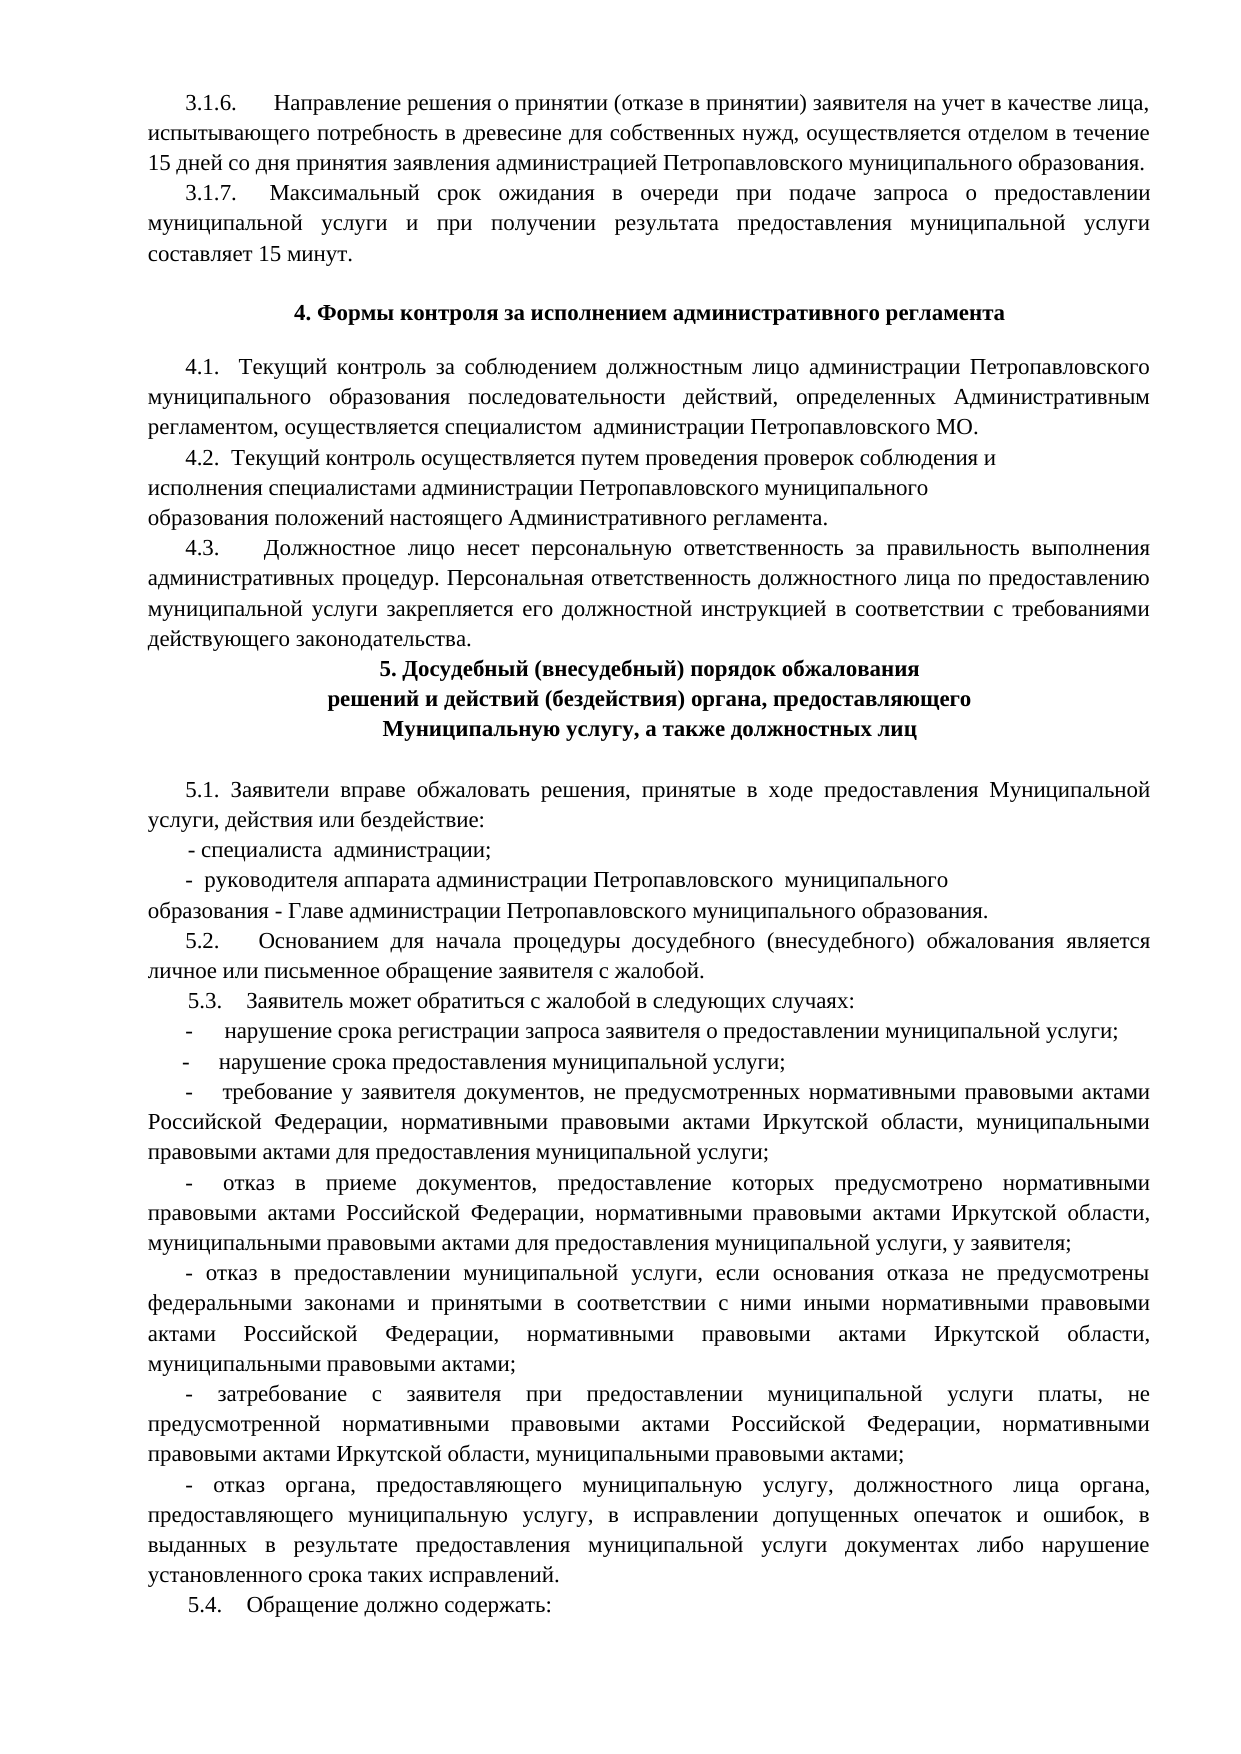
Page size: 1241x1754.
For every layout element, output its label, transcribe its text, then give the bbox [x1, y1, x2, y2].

text - требование у заявителя документов, не предусмотренных нормативными правовыми актами Российской Федерации, нормативными правовыми актами Иркутской области, муниципальными правовыми актами для предоставления муниципальной услуги; [148, 1078, 1152, 1165]
text образования положений настоящего Административного регламента. [148, 504, 1152, 530]
text - нарушение срока предоставления муниципальной услуги; [148, 1048, 1152, 1074]
text 4.2. Текущий контроль осуществляется путем проведения проверок соблюдения и [148, 444, 1152, 470]
text исполнения специалистами администрации Петропавловского муниципального [148, 474, 1152, 500]
text - руководителя аппарата администрации Петропавловского муниципального [148, 867, 1152, 893]
text 4.1. Текущий контроль за соблюдением должностным лицо администрации Петропавловского муниципального образования последовательности действий, определенных Административным регламентом, осуществляется специалистом администрации Петропавловского МО. [148, 353, 1152, 440]
text - отказ в приеме документов, предоставление которых предусмотрено нормативными правовыми актами Российской Федерации, нормативными правовыми актами Иркутской области, муниципальными правовыми актами для предоставления муниципальной услуги, у заявителя; [148, 1169, 1152, 1255]
text - отказ в предоставлении муниципальной услуги, если основания отказа не предусмотрены федеральными законами и принятыми в соответствии с ними иными нормативными правовыми актами Российской Федерации, нормативными правовыми актами Иркутской области, муниципальными правовыми актами; [148, 1259, 1152, 1376]
text - специалиста администрации; [148, 836, 1152, 863]
text 4. Формы контроля за исполнением административного регламента [148, 299, 1152, 325]
text - затребование с заявителя при предоставлении муниципальной услуги платы, не предусмотренной нормативными правовыми актами Российской Федерации, нормативными правовыми актами Иркутской области, муниципальными правовыми актами; [148, 1380, 1152, 1467]
text решений и действий (бездействия) органа, предоставляющего [148, 685, 1152, 712]
text 5.3. Заявитель может обратиться с жалобой в следующих случаях: [148, 987, 1152, 1014]
text 5. Досудебный (внесудебный) порядок обжалования [148, 655, 1152, 681]
text - нарушение срока регистрации запроса заявителя о предоставлении муниципальной услуги; [148, 1018, 1152, 1044]
text 4.3. Должностное лицо несет персональную ответственность за правильность выполнения административных процедур. Персональная ответственность должностного лица по предоставлению муниципальной услуги закрепляется его должностной инструкцией в соответствии с требованиями действующего законодательства. [148, 534, 1152, 651]
text 5.1. Заявители вправе обжаловать решения, принятые в ходе предоставления Муниципальной услуги, действия или бездействие: [148, 776, 1152, 832]
text 5.4. Обращение должно содержать: [148, 1592, 1152, 1618]
text Муниципальную услугу, а также должностных лиц [148, 716, 1152, 742]
text образования - Главе администрации Петропавловского муниципального образования. [148, 897, 1152, 923]
text 3.1.6. Направление решения о принятии (отказе в принятии) заявителя на учет в качестве лица, испытывающего потребность в древесине для собственных нужд, осуществляется отделом в течение 15 дней со дня принятия заявления администрацией Петропавловского муниципального образования. [148, 89, 1152, 175]
text - отказ органа, предоставляющего муниципальную услугу, должностного лица органа, предоставляющего муниципальную услугу, в исправлении допущенных опечаток и ошибок, в выданных в результате предоставления муниципальной услуги документах либо нарушение установленного срока таких исправлений. [148, 1471, 1152, 1588]
text 3.1.7. Максимальный срок ожидания в очереди при подаче запроса о предоставлении муниципальной услуги и при получении результата предоставления муниципальной услуги составляет 15 минут. [148, 179, 1152, 266]
text 5.2. Основанием для начала процедуры досудебного (внесудебного) обжалования является личное или письменное обращение заявителя с жалобой. [148, 927, 1152, 983]
